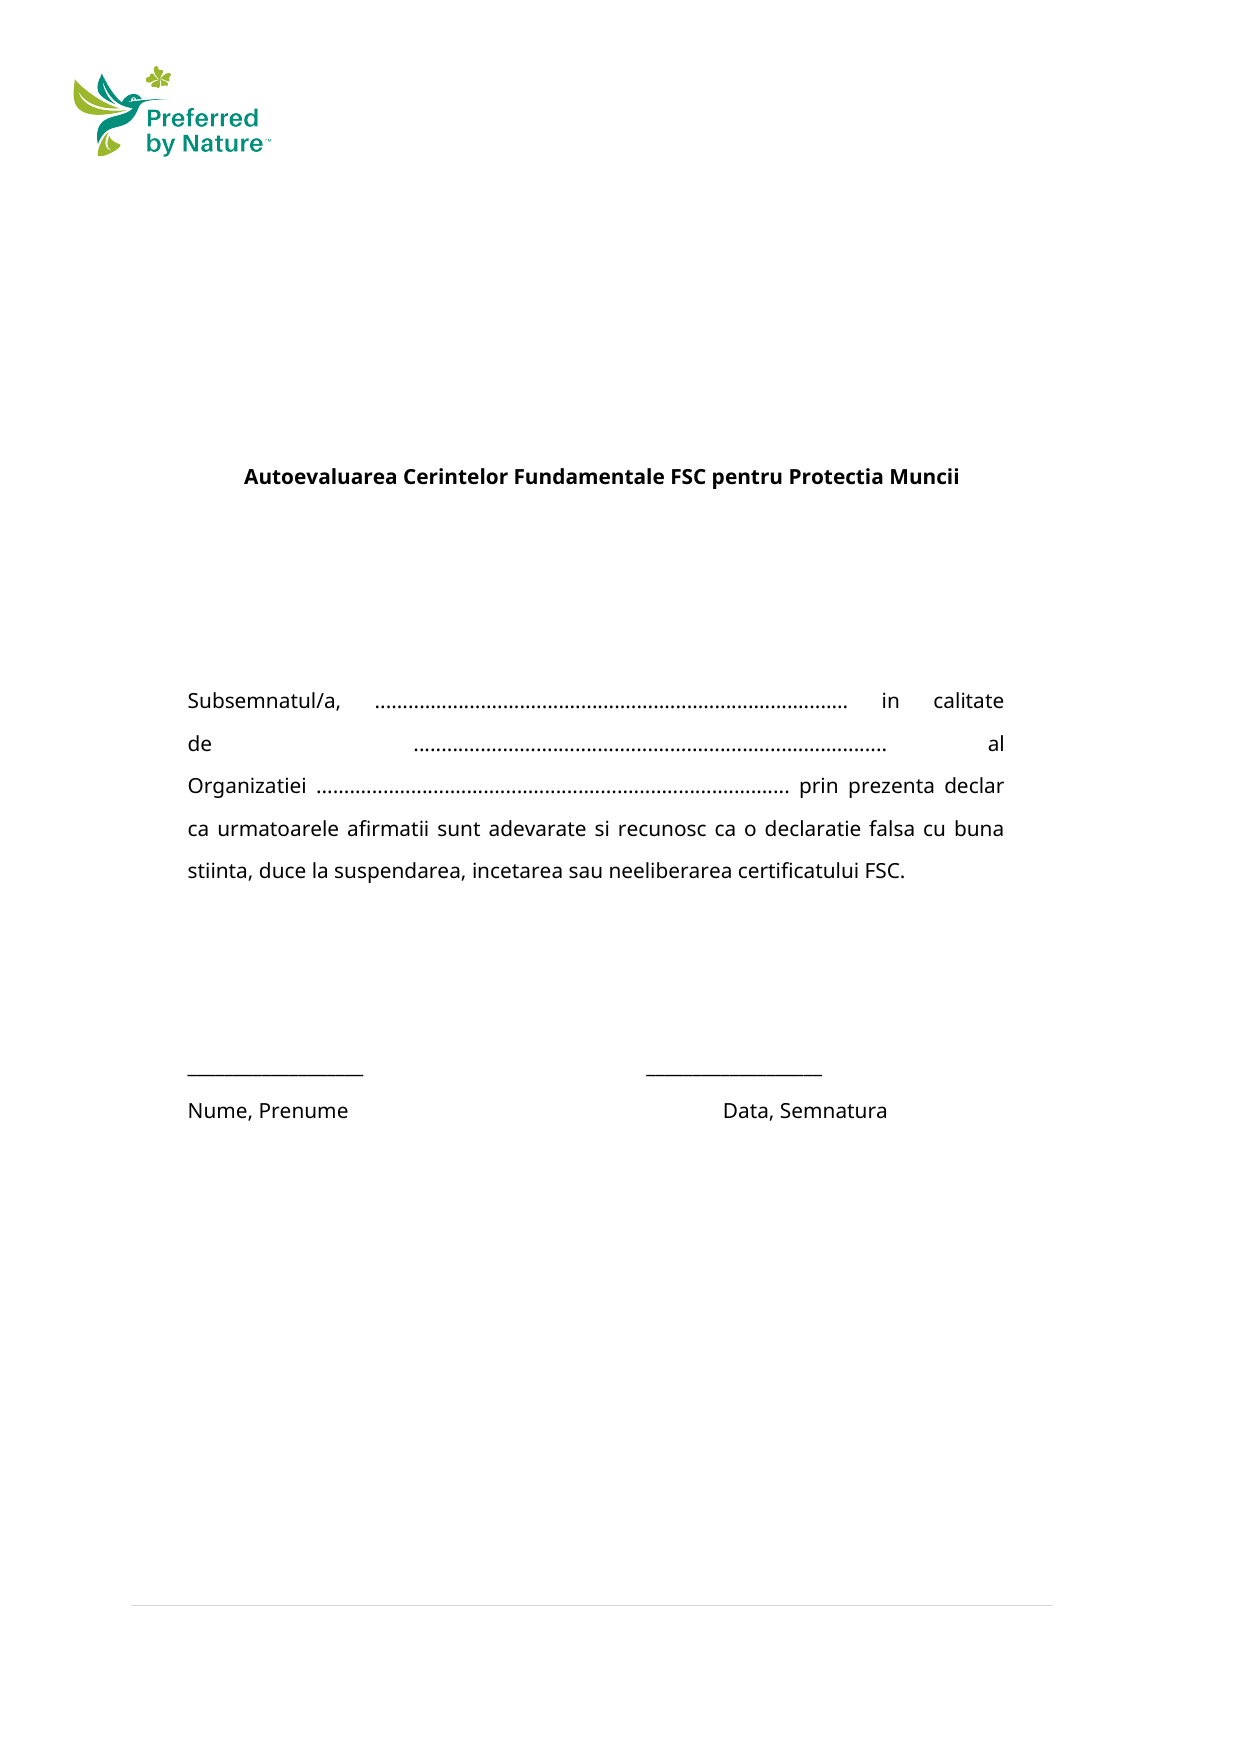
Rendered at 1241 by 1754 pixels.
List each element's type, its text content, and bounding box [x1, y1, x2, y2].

text ___________________ ___________________ [187, 1051, 1053, 1080]
text Subsemnatul/a, ..................................................................................... in calitate de ..................................................................................... al Organizatiei ..................................................................................... prin prezenta declar ca urmatoarele afirmatii sunt adevarate si recunosc ca o declaratie falsa cu buna stiinta, duce la suspendarea, incetarea sau neeliberarea certificatului FSC. [187, 686, 1006, 885]
text Nume, Prenume Data, Semnatura [187, 1096, 1053, 1125]
text Autoevaluarea Cerintelor Fundamentale FSC pentru Protectia Muncii [198, 463, 1006, 489]
picture [48, 40, 298, 182]
